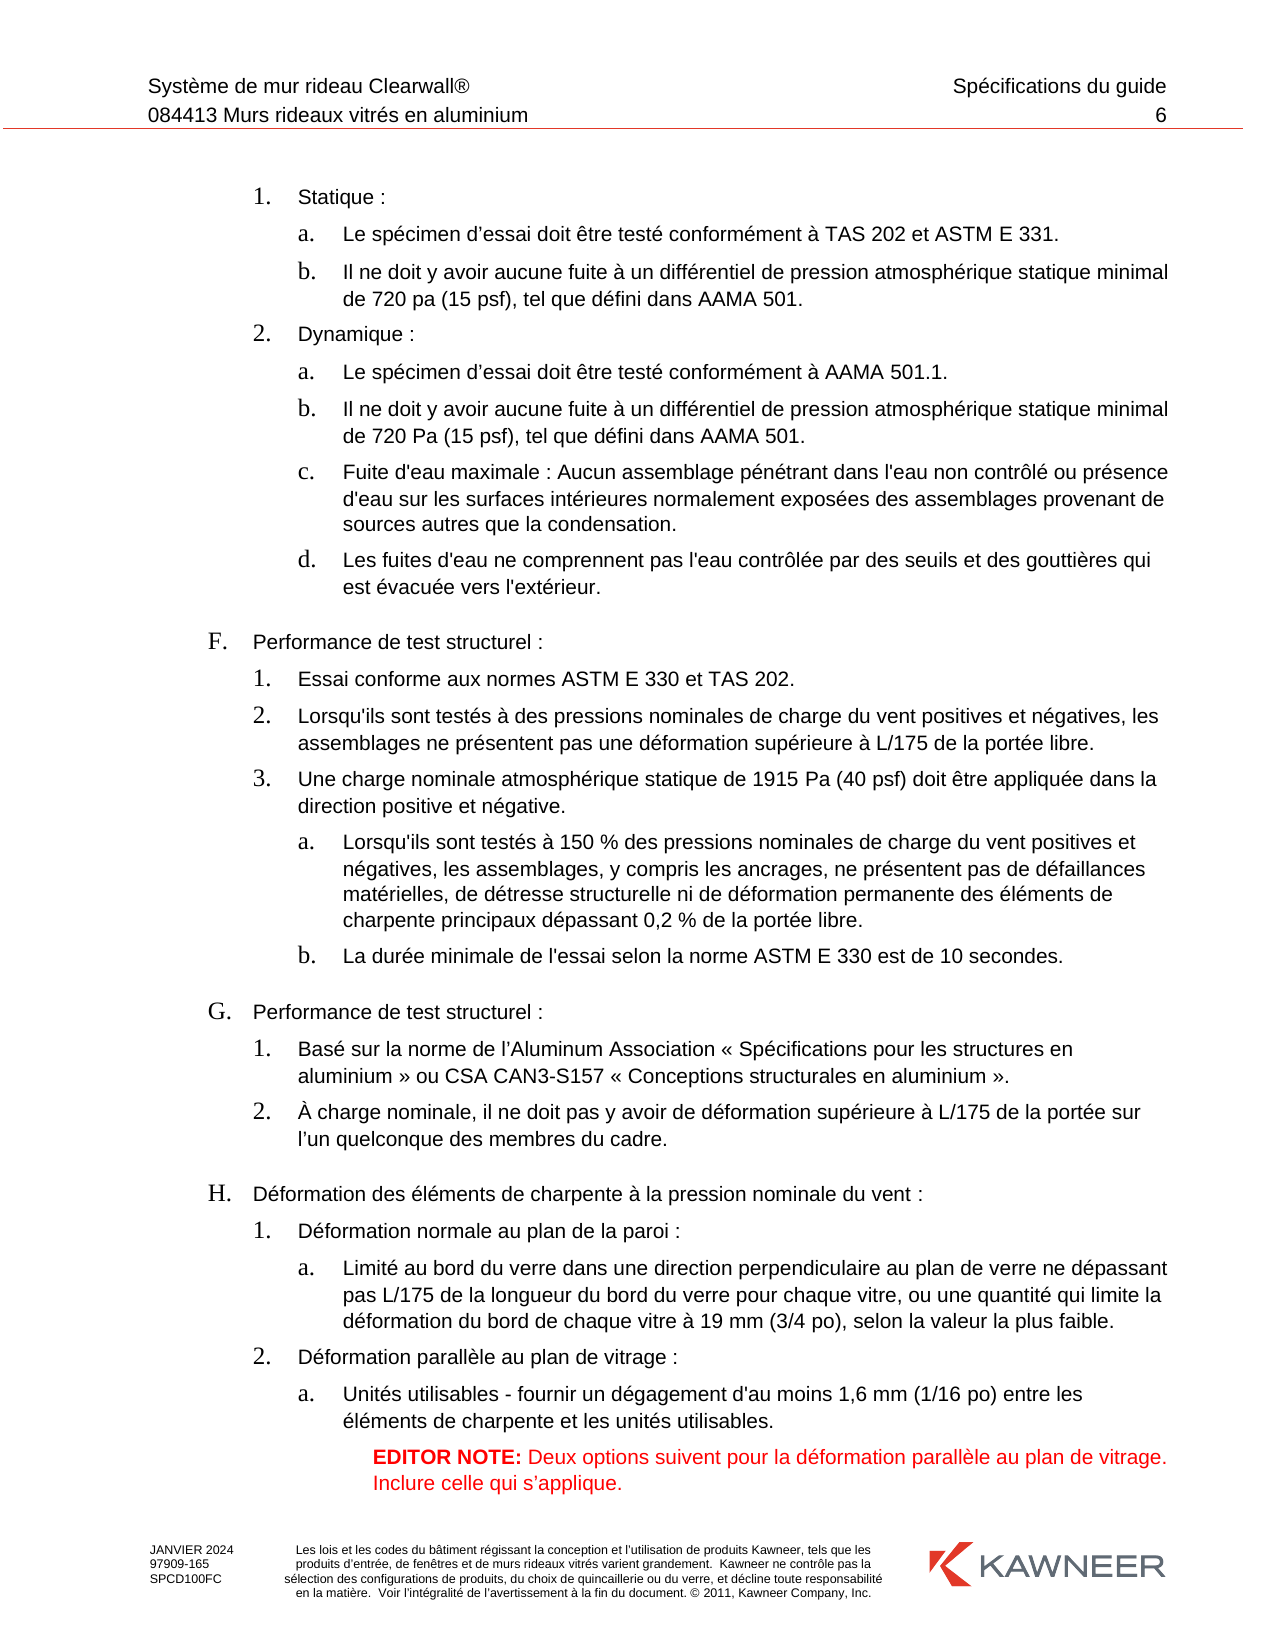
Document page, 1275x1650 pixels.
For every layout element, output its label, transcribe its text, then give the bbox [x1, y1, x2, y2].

list EDITOR NOTE: Deux options suivent pour la déformation parallèle au plan de vitrage. Inclure celle qui s’applique. [323, 1445, 1169, 1495]
subtitle Il ne doit y avoir aucune fuite à un différentiel de pression atmosphérique statique minimal de 720 Pa (15 psf), tel que défini dans AAMA 501. [298, 393, 1169, 448]
subtitle Une charge nominale atmosphérique statique de 1915 Pa (40 psf) doit être appliquée dans la direction positive et négative. [253, 763, 1169, 818]
subtitle Unités utilisables - fournir un dégagement d'au moins 1,6 mm (1/16 po) entre les éléments de charpente et les unités utilisables. [298, 1378, 1169, 1433]
subtitle La durée minimale de l'essai selon la norme ASTM E 330 est de 10 secondes. [298, 940, 1169, 969]
subtitle Déformation parallèle au plan de vitrage : [253, 1341, 1169, 1369]
subtitle Limité au bord du verre dans une direction perpendiculaire au plan de verre ne dépassant pas L/175 de la longueur du bord du verre pour chaque vitre, ou une quantité qui limite la déformation du bord de chaque vitre à 19 mm (3/4 po), selon la valeur la plus faible. [298, 1252, 1169, 1333]
subtitle Statique : [253, 181, 1169, 210]
subtitle Fuite d'eau maximale : Aucun assemblage pénétrant dans l'eau non contrôlé ou présence d'eau sur les surfaces intérieures normalement exposées des assemblages provenant de sources autres que la condensation. [298, 456, 1169, 536]
subtitle Déformation normale au plan de la paroi : [253, 1215, 1169, 1244]
subtitle Essai conforme aux normes ASTM E 330 et TAS 202. [253, 663, 1169, 692]
subtitle Lorsqu'ils sont testés à des pressions nominales de charge du vent positives et négatives, les assemblages ne présentent pas une déformation supérieure à L/175 de la portée libre. [253, 700, 1169, 755]
subtitle Performance de test structurel : [208, 996, 1169, 1025]
subtitle À charge nominale, il ne doit pas y avoir de déformation supérieure à L/175 de la portée sur l’un quelconque des membres du cadre. [253, 1096, 1169, 1151]
subtitle Les fuites d'eau ne comprennent pas l'eau contrôlée par des seuils et des gouttières qui est évacuée vers l'extérieur. [298, 544, 1169, 599]
subtitle Performance de test structurel : [208, 626, 1169, 654]
subtitle Basé sur la norme de l’Aluminum Association « Spécifications pour les structures en aluminium » ou CSA CAN3-S157 « Conceptions structurales en aluminium ». [253, 1033, 1169, 1088]
subtitle Le spécimen d’essai doit être testé conformément à TAS 202 et ASTM E 331. [298, 218, 1169, 247]
picture [929, 1542, 1166, 1592]
subtitle Le spécimen d’essai doit être testé conformément à AAMA 501.1. [298, 356, 1169, 384]
subtitle Lorsqu'ils sont testés à 150 % des pressions nominales de charge du vent positives et négatives, les assemblages, y compris les ancrages, ne présentent pas de défaillances matérielles, de détresse structurelle ni de déformation permanente des éléments de charpente principaux dépassant 0,2 % de la portée libre. [298, 826, 1169, 932]
subtitle Dynamique : [253, 318, 1169, 347]
subtitle Déformation des éléments de charpente à la pression nominale du vent : [208, 1178, 1169, 1206]
subtitle Il ne doit y avoir aucune fuite à un différentiel de pression atmosphérique statique minimal de 720 pa (15 psf), tel que défini dans AAMA 501. [298, 256, 1169, 310]
